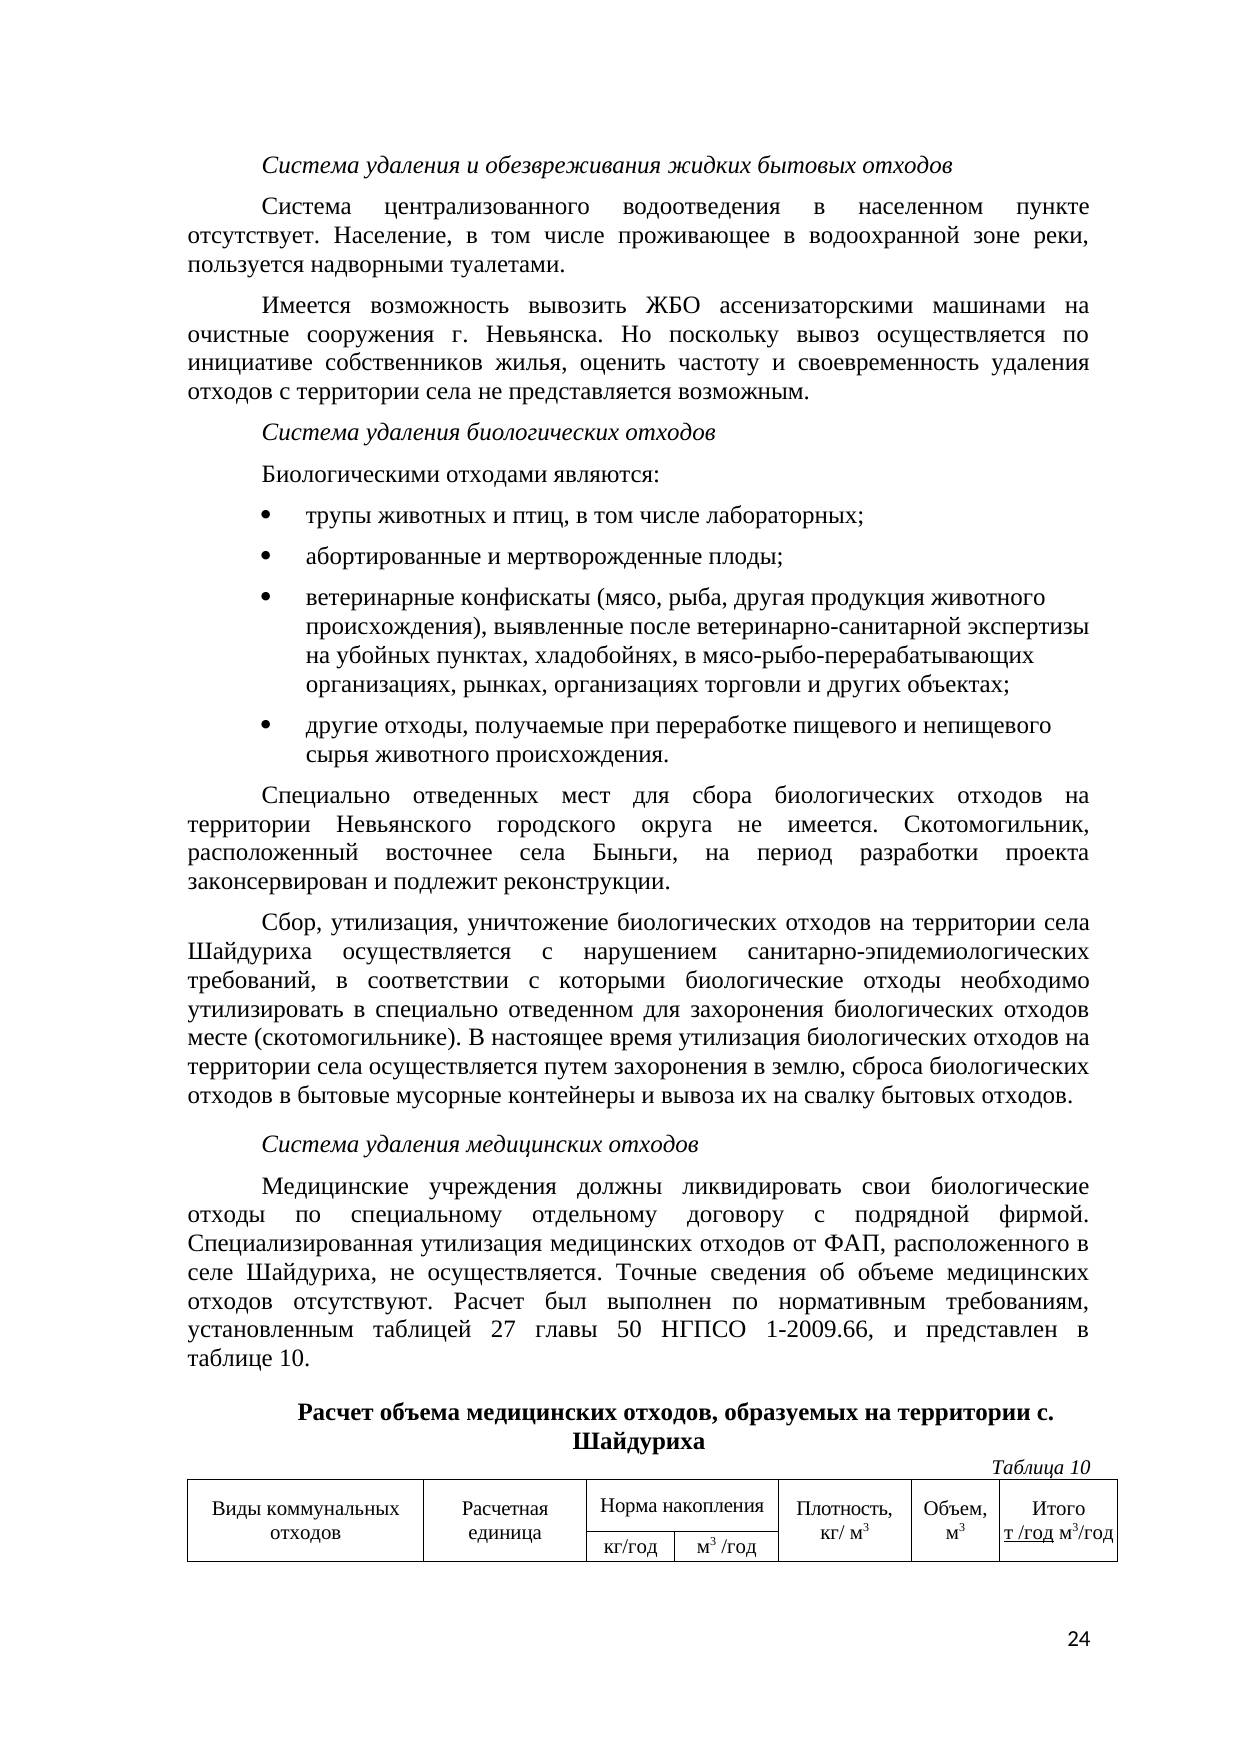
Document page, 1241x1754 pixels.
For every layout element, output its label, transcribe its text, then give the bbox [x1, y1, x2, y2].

list другие отходы, получаемые при переработке пищевого и непищевого сырья животного происхождения. [261, 710, 1090, 767]
table_header Объем, м3 [912, 1480, 999, 1561]
text Система удаления и обезвреживания жидких бытовых отходов [187, 150, 1090, 179]
text Биологическими отходами являются: [187, 459, 1090, 487]
list ветеринарные конфискаты (мясо, рыба, другая продукция животного происхождения), выявленные после ветеринарно-санитарной экспертизы на убойных пунктах, хладобойнях, в мясо-рыбо-перерабатывающих организациях, рынках, организациях торговли и других объектах; [261, 582, 1090, 697]
subtitle Система удаления медицинских отходов [261, 1129, 1090, 1158]
table_cell м3 /год [675, 1532, 778, 1561]
table_cell кг/год [587, 1532, 674, 1561]
text Медицинские учреждения должны ликвидировать свои биологические отходы по специальному отдельному договору с подрядной фирмой. Специализированная утилизация медицинских отходов от ФАП, расположенного в селе Шайдуриха, не осуществляется. Точные сведения об объеме медицинских отходов отсутствуют. Расчет был выполнен по нормативным требованиям, установленным таблицей 27 главы 50 НГПСО 1-2009.66, и представлен в таблице 10. [187, 1171, 1090, 1372]
table_header Плотность, кг/ м3 [779, 1480, 911, 1561]
text Система удаления биологических отходов [187, 417, 1090, 446]
table_header Итого т /год м3/год [1000, 1480, 1117, 1561]
table_header Норма накопления [587, 1480, 778, 1531]
table_header Виды коммунальных отходов [188, 1480, 423, 1561]
table_header Расчетная единица [424, 1480, 586, 1561]
list абортированные и мертворожденные плоды; [261, 541, 1090, 570]
list трупы животных и птиц, в том числе лабораторных; [261, 500, 1090, 529]
text Система централизованного водоотведения в населенном пункте отсутствует. Население, в том числе проживающее в водоохранной зоне реки, пользуется надворными туалетами. [187, 191, 1090, 277]
text Сбор, утилизация, уничтожение биологических отходов на территории села Шайдуриха осуществляется с нарушением санитарно-эпидемиологических требований, в соответствии с которыми биологические отходы необходимо утилизировать в специально отведенном для захоронения биологических отходов месте (скотомогильнике). В настоящее время утилизация биологических отходов на территории села осуществляется путем захоронения в землю, сброса биологических отходов в бытовые мусорные контейнеры и вывоза их на свалку бытовых отходов. [187, 907, 1090, 1109]
text Специально отведенных мест для сбора биологических отходов на территории Невьянского городского округа не имеется. Скотомогильник, расположенный восточнее села Быньги, на период разработки проекта законсервирован и подлежит реконструкции. [187, 780, 1090, 895]
text Расчет объема медицинских отходов, образуемых на территории с. Шайдуриха [187, 1397, 1090, 1454]
text Имеется возможность вывозить ЖБО ассенизаторскими машинами на очистные сооружения г. Невьянска. Но поскольку вывоз осуществляется по инициативе собственников жилья, оценить частоту и своевременность удаления отходов с территории села не представляется возможным. [187, 290, 1090, 405]
